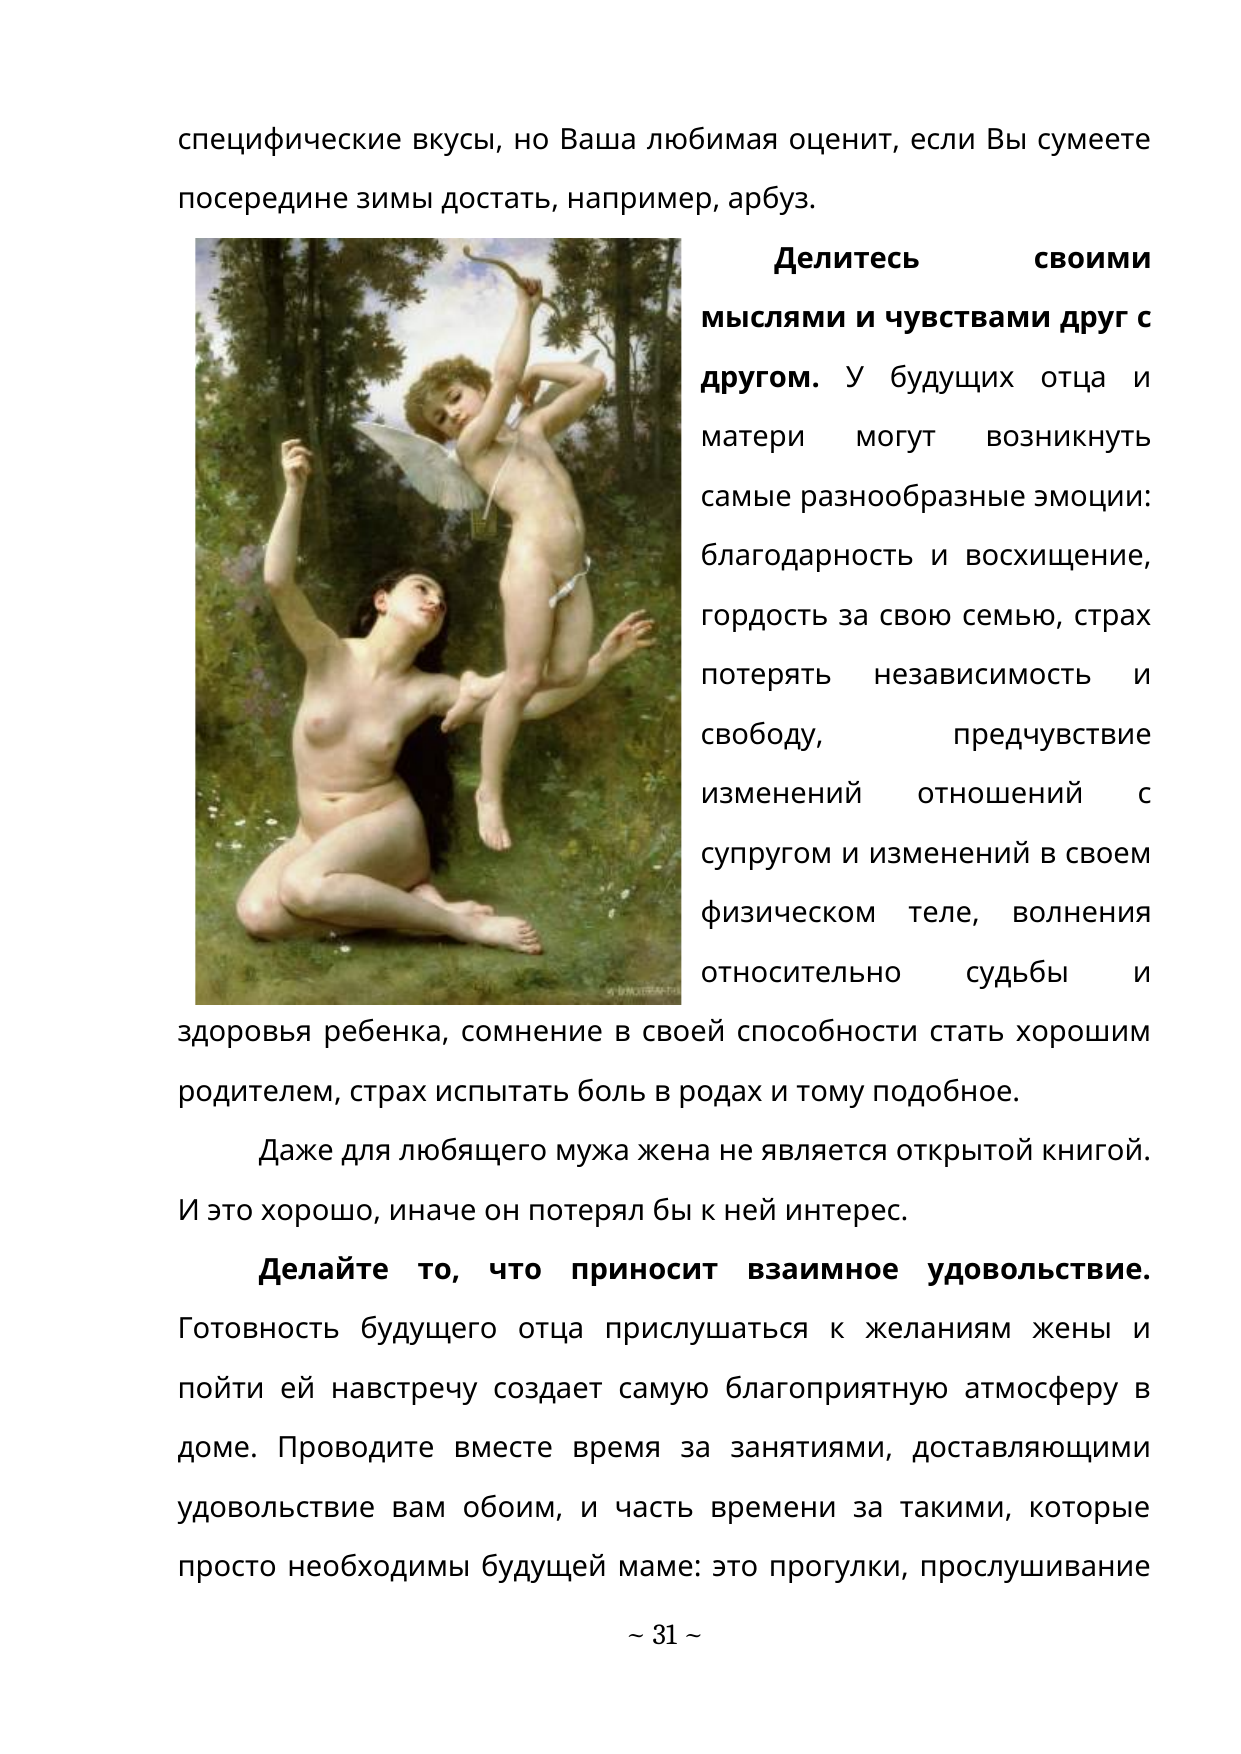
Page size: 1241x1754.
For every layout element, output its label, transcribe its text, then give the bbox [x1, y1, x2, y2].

picture [195, 238, 682, 1005]
text Даже для любящего мужа жена не является открытой книгой. И это хорошо, иначе он потерял бы к ней интерес. [177, 1129, 1152, 1228]
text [177, 1248, 1152, 1585]
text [177, 118, 1152, 217]
